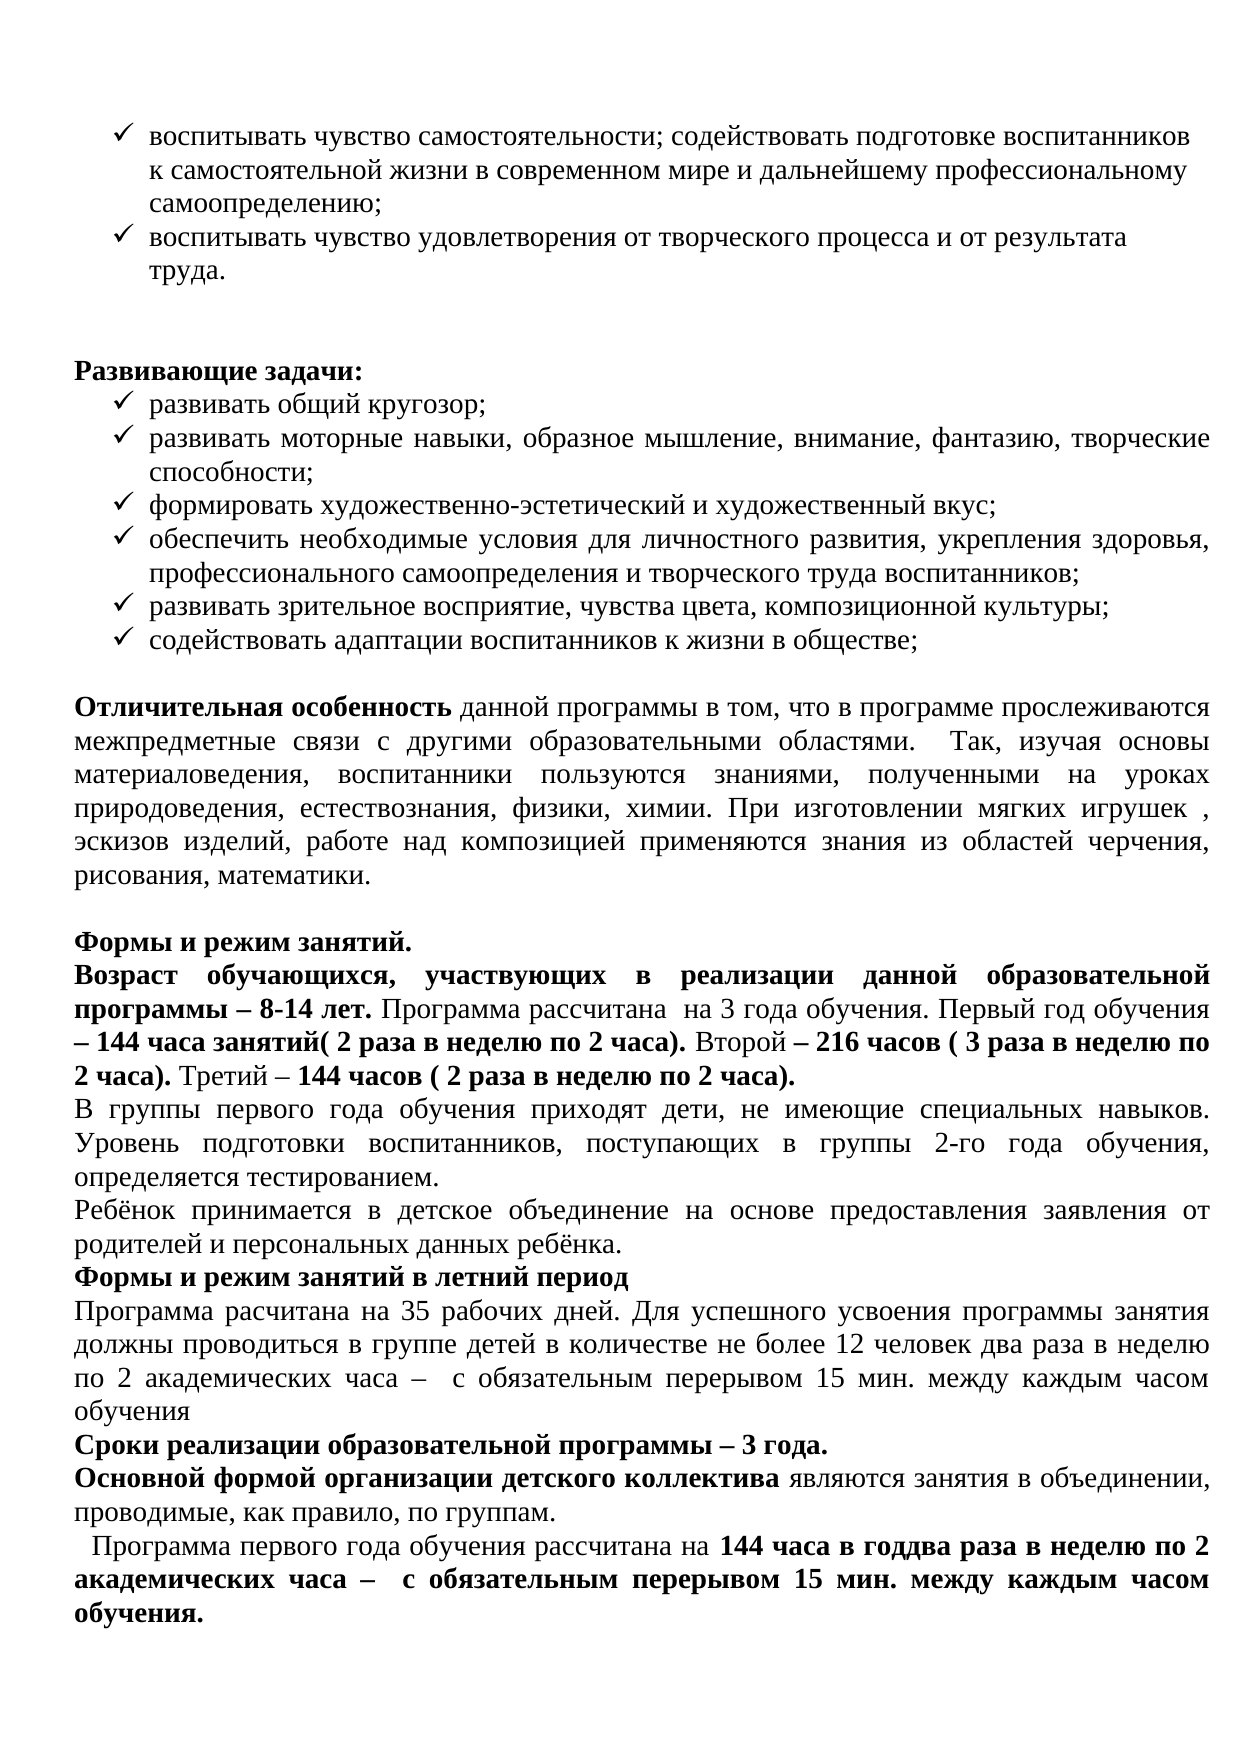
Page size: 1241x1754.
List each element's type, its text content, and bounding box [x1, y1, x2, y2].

text Основной формой организации детского коллектива являются занятия в объединении, проводимые, как правило, по группам. [74, 1461, 1211, 1528]
list обеспечить необходимые условия для личностного развития, укрепления здоровья, профессионального самоопределения и творческого труда воспитанников; [111, 521, 1211, 588]
text Сроки реализации образовательной программы – 3 года. [74, 1427, 1211, 1461]
text В группы первого года обучения приходят дети, не имеющие специальных навыков. Уровень подготовки воспитанников, поступающих в группы 2-го года обучения, определяется тестированием. [74, 1092, 1211, 1192]
list развивать зрительное восприятие, чувства цвета, композиционной культуры; [111, 588, 1211, 622]
text Программа первого года обучения рассчитана на 144 часа в годдва раза в неделю по 2 академических часа – с обязательным перерывом 15 мин. между каждым часом обучения. [74, 1528, 1211, 1628]
text Формы и режим занятий в летний период [74, 1259, 1211, 1293]
text Развивающие задачи: [74, 353, 1211, 387]
text Формы и режим занятий. [74, 924, 1211, 957]
list воспитывать чувство удовлетворения от творческого процесса и от результата труда. [111, 219, 1211, 286]
text Ребёнок принимается в детское объединение на основе предоставления заявления от родителей и персональных данных ребёнка. [74, 1192, 1211, 1259]
text Отличительная особенность данной программы в том, что в программе прослеживаются межпредметные связи с другими образовательными областями. Так, изучая основы материаловедения, воспитанники пользуются знаниями, полученными на уроках природоведения, естествознания, физики, химии. При изготовлении мягких игрушек , эскизов изделий, работе над композицией применяются знания из областей черчения, рисования, математики. [74, 689, 1211, 890]
list развивать моторные навыки, образное мышление, внимание, фантазию, творческие способности; [111, 420, 1211, 487]
list содействовать адаптации воспитанников к жизни в обществе; [111, 622, 1211, 656]
list развивать общий кругозор; [111, 387, 1211, 420]
text Возраст обучающихся, участвующих в реализации данной образовательной программы – 8-14 лет. Программа рассчитана на 3 года обучения. Первый год обучения – 144 часа занятий( 2 раза в неделю по 2 часа). Второй – 216 часов ( 3 раза в неделю по 2 часа). Третий – 144 часов ( 2 раза в неделю по 2 часа). [74, 957, 1211, 1092]
text Программа расчитана на 35 рабочих дней. Для успешного усвоения программы занятия должны проводиться в группе детей в количестве не более 12 человек два раза в неделю по 2 академических часа – с обязательным перерывом 15 мин. между каждым часом обучения [74, 1293, 1211, 1427]
list воспитывать чувство самостоятельности; содействовать подготовке воспитанников к самостоятельной жизни в современном мире и дальнейшему профессиональному самоопределению; [111, 118, 1211, 219]
list формировать художественно-эстетический и художественный вкус; [111, 487, 1211, 521]
